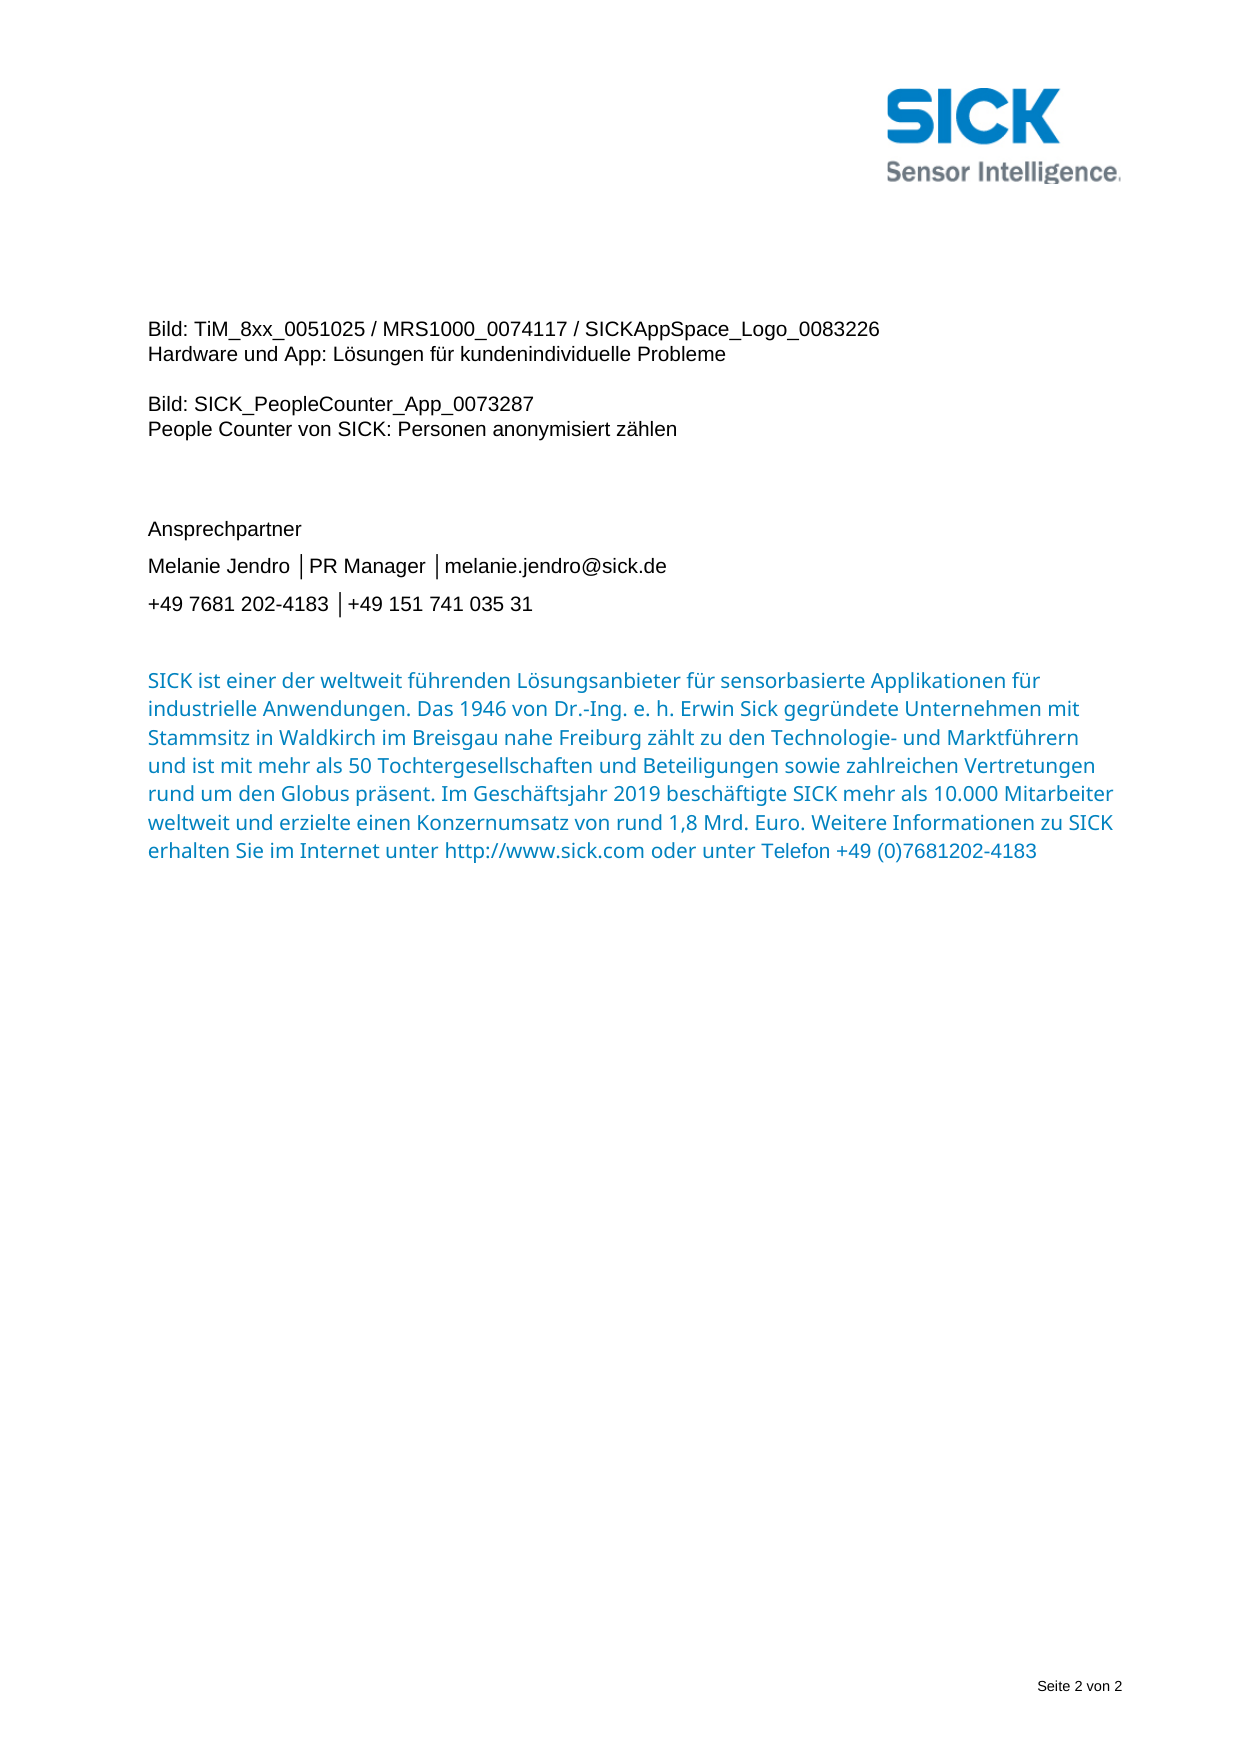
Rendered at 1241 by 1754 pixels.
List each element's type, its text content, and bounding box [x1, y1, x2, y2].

text Melanie Jendro │PR Manager │melanie.jendro@sick.de [148, 553, 1122, 578]
text Bild: TiM_8xx_0051025 / MRS1000_0074117 / SICKAppSpace_Logo_0083226 Hardware und App: Lösungen für kundenindividuelle Probleme [148, 316, 1122, 366]
text SICK ist einer der weltweit führenden Lösungsanbieter für sensorbasierte Applikationen für industrielle Anwendungen. Das 1946 von Dr.-Ing. e. h. Erwin Sick gegründete Unternehmen mit Stammsitz in Waldkirch im Breisgau nahe Freiburg zählt zu den Technologie- und Marktführern und ist mit mehr als 50 Tochtergesellschaften und Beteiligungen sowie zahlreichen Vertretungen rund um den Globus präsent. Im Geschäftsjahr 2019 beschäftigte SICK mehr als 10.000 Mitarbeiter weltweit und erzielte einen Konzernumsatz von rund 1,8 Mrd. Euro. Weitere Informationen zu SICK erhalten Sie im Internet unter http://www.sick.com oder unter Telefon +49 (0)7681202-4183 [148, 666, 1122, 865]
picture [886, 88, 1120, 183]
text +49 7681 202-4183 │+49 151 741 035 31 [148, 591, 1122, 616]
text Ansprechpartner [148, 516, 1122, 541]
text Bild: SICK_PeopleCounter_App_0073287 People Counter von SICK: Personen anonymisiert zählen [148, 391, 1122, 441]
